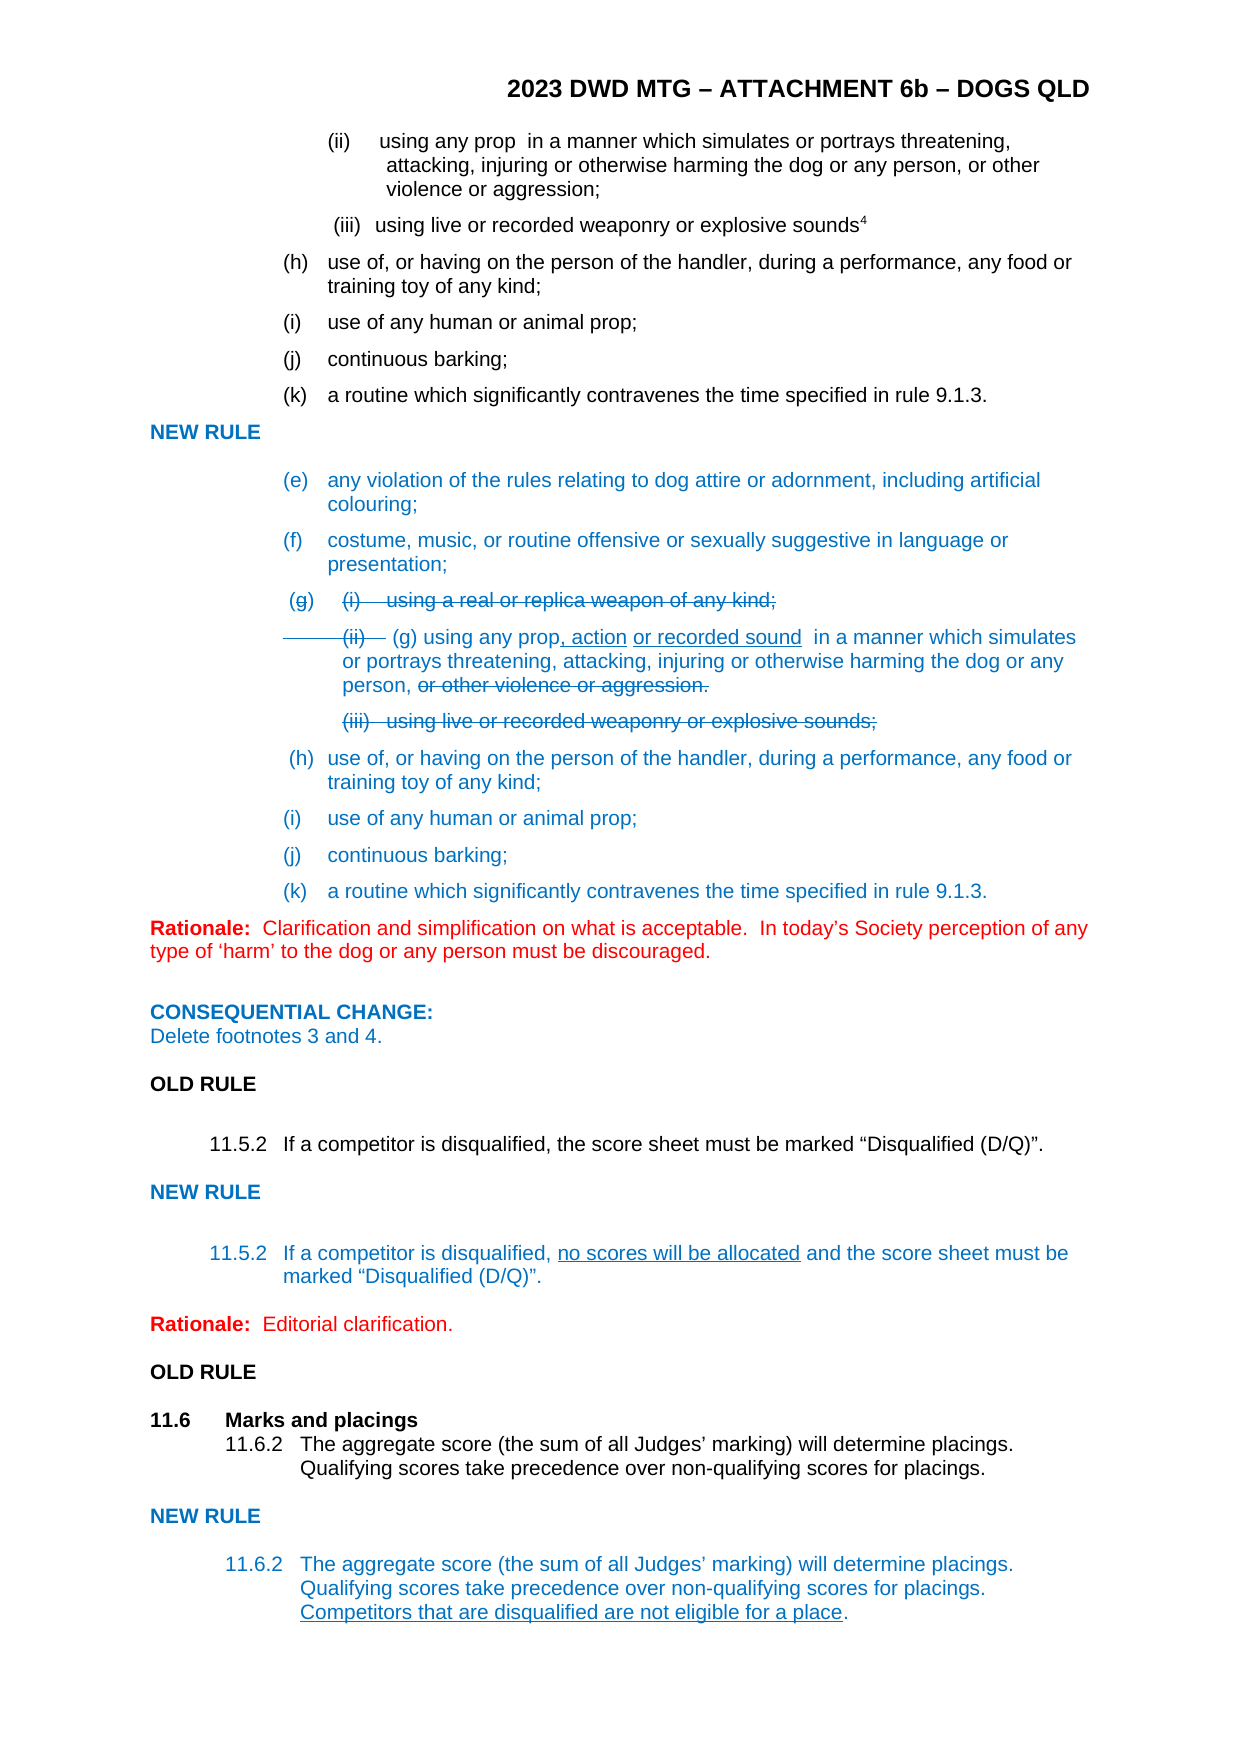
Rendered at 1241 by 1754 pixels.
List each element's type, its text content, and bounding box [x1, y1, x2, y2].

text (k) a routine which significantly contravenes the time specified in rule 9.1.3. [283, 383, 1090, 407]
text Rationale: Editorial clarification. [150, 1312, 1090, 1336]
text OLD RULE [150, 1072, 1090, 1096]
text (ii) using any prop in a manner which simulates or portrays threatening, attacking, injuring or otherwise harming the dog or any person, or other violence or aggression; [327, 129, 1090, 201]
text (iii) using live or recorded weaponry or explosive sounds; [283, 709, 1090, 733]
text (g) (i) using a real or replica weapon of any kind; [283, 588, 1090, 612]
text (k) a routine which significantly contravenes the time specified in rule 9.1.3. [283, 879, 1090, 903]
text Delete footnotes 3 and 4. [150, 1024, 1090, 1048]
text Competitors that are disqualified are not eligible for a place. [150, 1600, 1090, 1624]
text CONSEQUENTIAL CHANGE: [150, 1000, 1090, 1024]
text (i) use of any human or animal prop; [283, 806, 1090, 830]
text (ii) (g) using any prop, action or recorded sound in a manner which simulates or portrays threatening, attacking, injuring or otherwise harming the dog or any person, or other violence or aggression. [283, 625, 1090, 697]
text (h) use of, or having on the person of the handler, during a performance, any food or training toy of any kind; [283, 250, 1090, 298]
text (i) use of any human or animal prop; [283, 310, 1090, 334]
text (h) use of, or having on the person of the handler, during a performance, any food or training toy of any kind; [283, 746, 1090, 793]
text (e) any violation of the rules relating to dog attire or adornment, including artificial colouring; [283, 467, 1090, 515]
text 11.6.2 The aggregate score (the sum of all Judges’ marking) will determine placings. Qualifying scores take precedence over non-qualifying scores for placings. [150, 1432, 1090, 1480]
text (f) costume, music, or routine offensive or sexually suggestive in language or presentation; [283, 528, 1090, 576]
text 11.5.2 If a competitor is disqualified, no scores will be allocated and the score sheet must be marked “Disqualified (D/Q)”. [209, 1240, 1090, 1288]
text 11.6 Marks and placings [150, 1408, 1090, 1432]
text (iii) using live or recorded weaponry or explosive sounds4 [283, 213, 1090, 237]
text 11.5.2 If a competitor is disqualified, the score sheet must be marked “Disqualified (D/Q)”. [209, 1132, 1090, 1156]
text NEW RULE [150, 1504, 1090, 1528]
text 11.6.2 The aggregate score (the sum of all Judges’ marking) will determine placings. Qualifying scores take precedence over non-qualifying scores for placings. [150, 1552, 1090, 1600]
text OLD RULE [150, 1360, 1090, 1384]
text NEW RULE [150, 1180, 1090, 1204]
text (j) continuous barking; [283, 842, 1090, 866]
text Rationale: Clarification and simplification on what is acceptable. In today’s Society perception of any type of ‘harm’ to the dog or any person must be discouraged. [150, 915, 1090, 963]
text NEW RULE [150, 419, 1090, 443]
text (j) continuous barking; [283, 347, 1090, 371]
